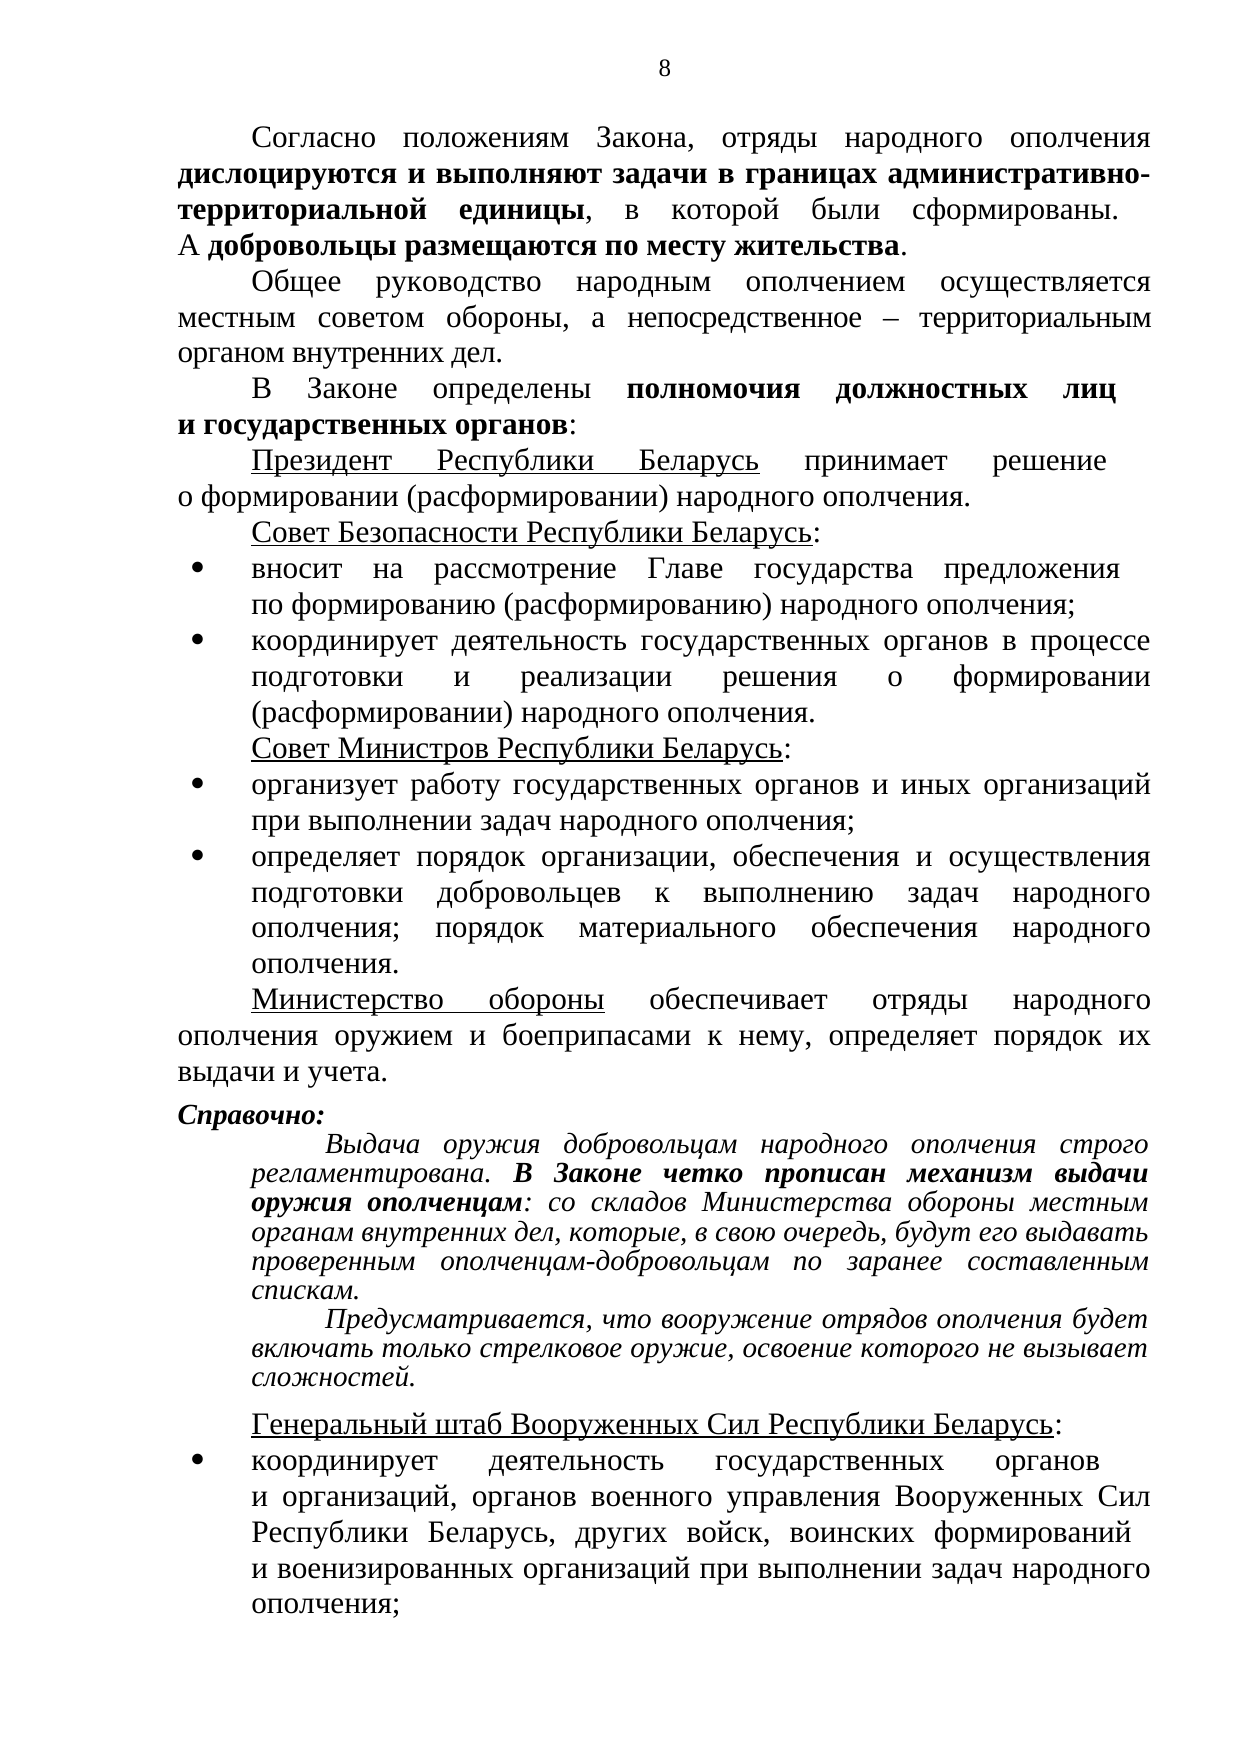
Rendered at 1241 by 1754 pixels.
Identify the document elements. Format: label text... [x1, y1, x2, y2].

list организует работу государственных органов и иных организаций при выполнении задач народного ополчения; [192, 765, 1152, 837]
text Совет Безопасности Республики Беларусь: [177, 513, 1152, 549]
list координирует деятельность государственных органов в процессе подготовки и реализации решения о формировании (расформировании) народного ополчения. [192, 621, 1152, 729]
list координирует деятельность государственных органов и организаций, органов военного управления Вооруженных Сил Республики Беларусь, других войск, воинских формирований и военизированных организаций при выполнении задач народного ополчения; [192, 1441, 1152, 1621]
text Справочно: [177, 1101, 1152, 1130]
text Предусматривается, что вооружение отрядов ополчения будет включать только стрелковое оружие, освоение которого не вызывает сложностей. [251, 1305, 1152, 1393]
text Согласно положениям Закона, отряды народного ополчения дислоцируются и выполняют задачи в границах административно-территориальной единицы, в которой были сформированы. А добровольцы размещаются по месту жительства. [177, 118, 1152, 262]
list вносит на рассмотрение Главе государства предложения по формированию (расформированию) народного ополчения; [192, 549, 1152, 621]
text Президент Республики Беларусь принимает решение о формировании (расформировании) народного ополчения. [177, 442, 1152, 513]
text Выдача оружия добровольцам народного ополчения строго регламентирована. В Законе четко прописан механизм выдачи оружия ополченцам: со складов Министерства обороны местным органам внутренних дел, которые, в свою очередь, будут его выдавать проверенным ополченцам-добровольцам по заранее составленным спискам. [251, 1130, 1152, 1305]
text Совет Министров Республики Беларусь: [177, 729, 1152, 765]
text Генеральный штаб Вооруженных Сил Республики Беларусь: [177, 1405, 1152, 1441]
list определяет порядок организации, обеспечения и осуществления подготовки добровольцев к выполнению задач народного ополчения; порядок материального обеспечения народного ополчения. [192, 837, 1152, 981]
text Министерство обороны обеспечивает отряды народного ополчения оружием и боеприпасами к нему, определяет порядок их выдачи и учета. [177, 981, 1152, 1088]
text В Законе определены полномочия должностных лиц и государственных органов: [177, 370, 1152, 442]
text Общее руководство народным ополчением осуществляется местным советом обороны, а непосредственное – территориальным органом внутренних дел. [177, 262, 1152, 370]
